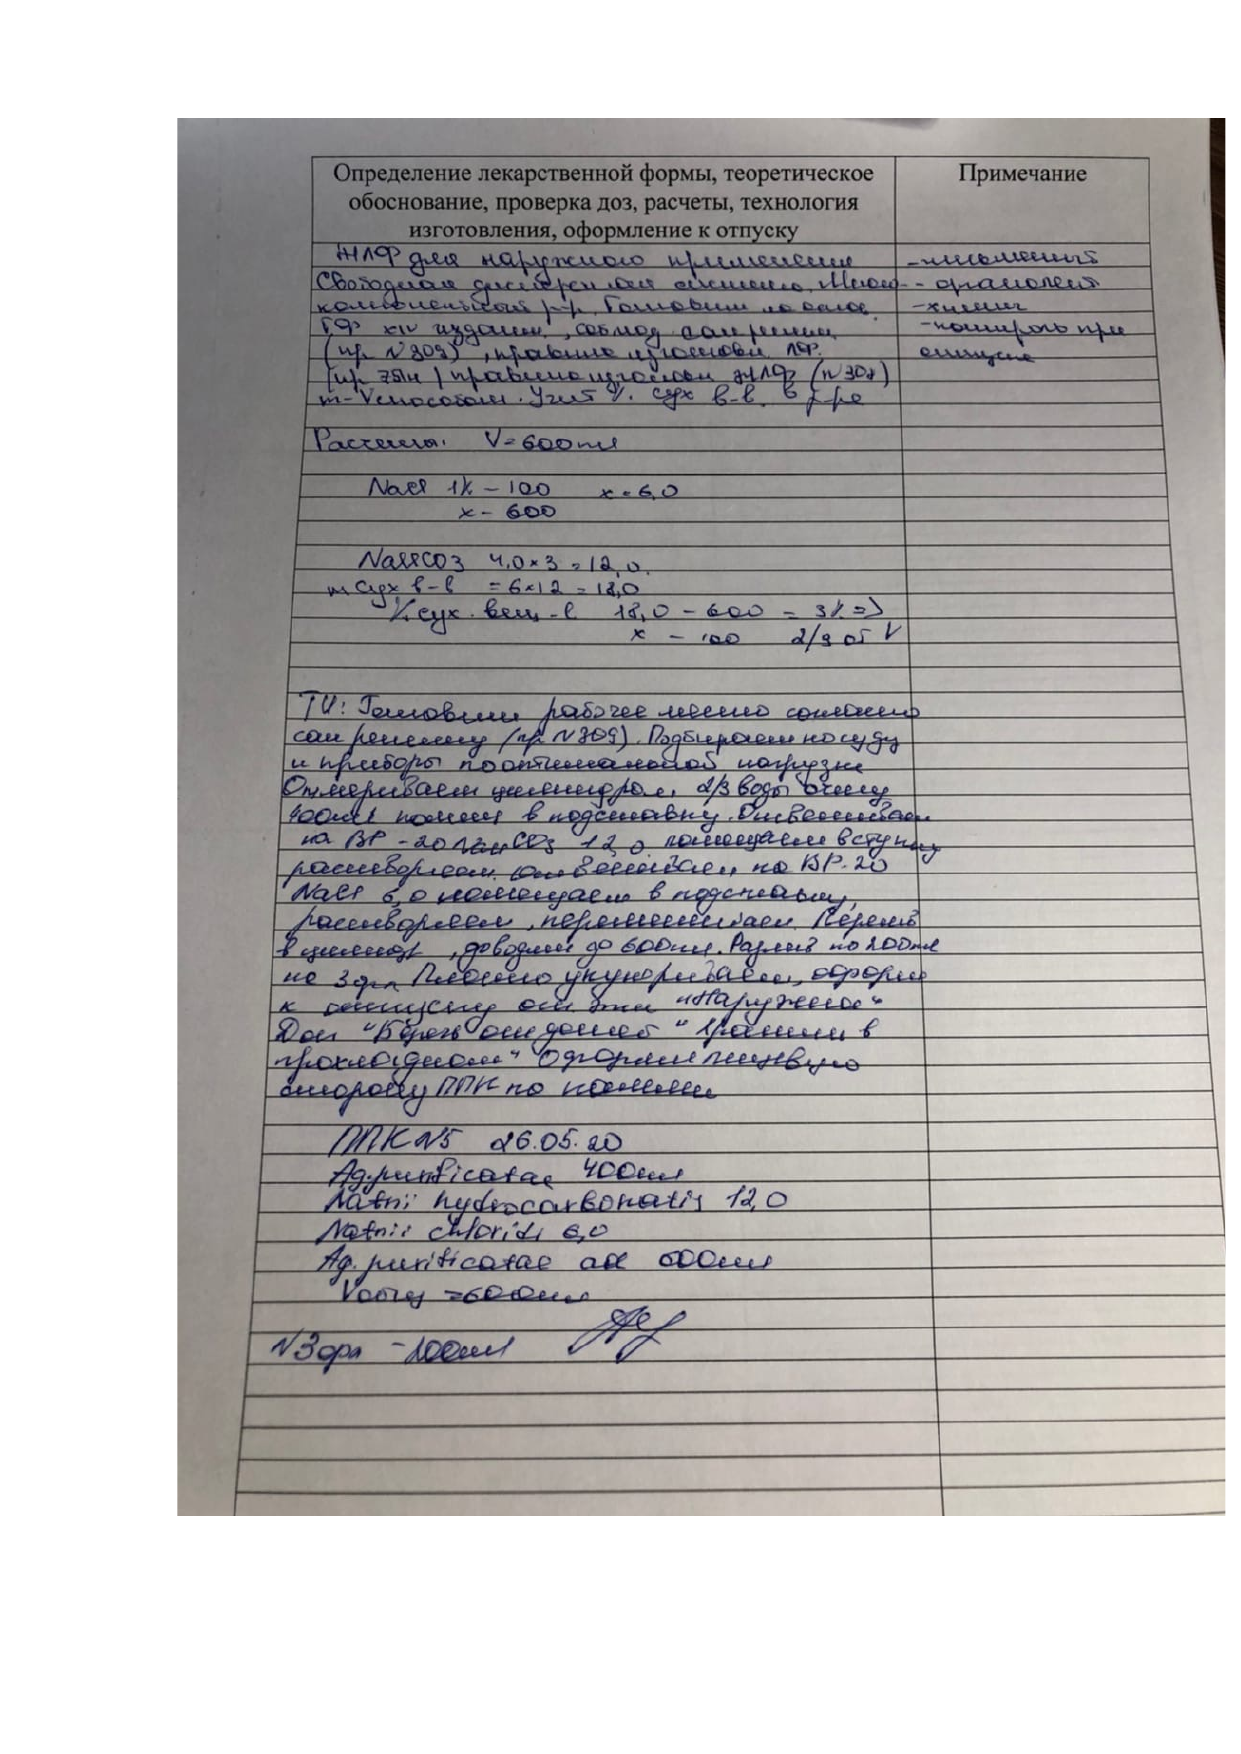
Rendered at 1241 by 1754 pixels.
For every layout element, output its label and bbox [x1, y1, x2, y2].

picture [177, 118, 1226, 1516]
